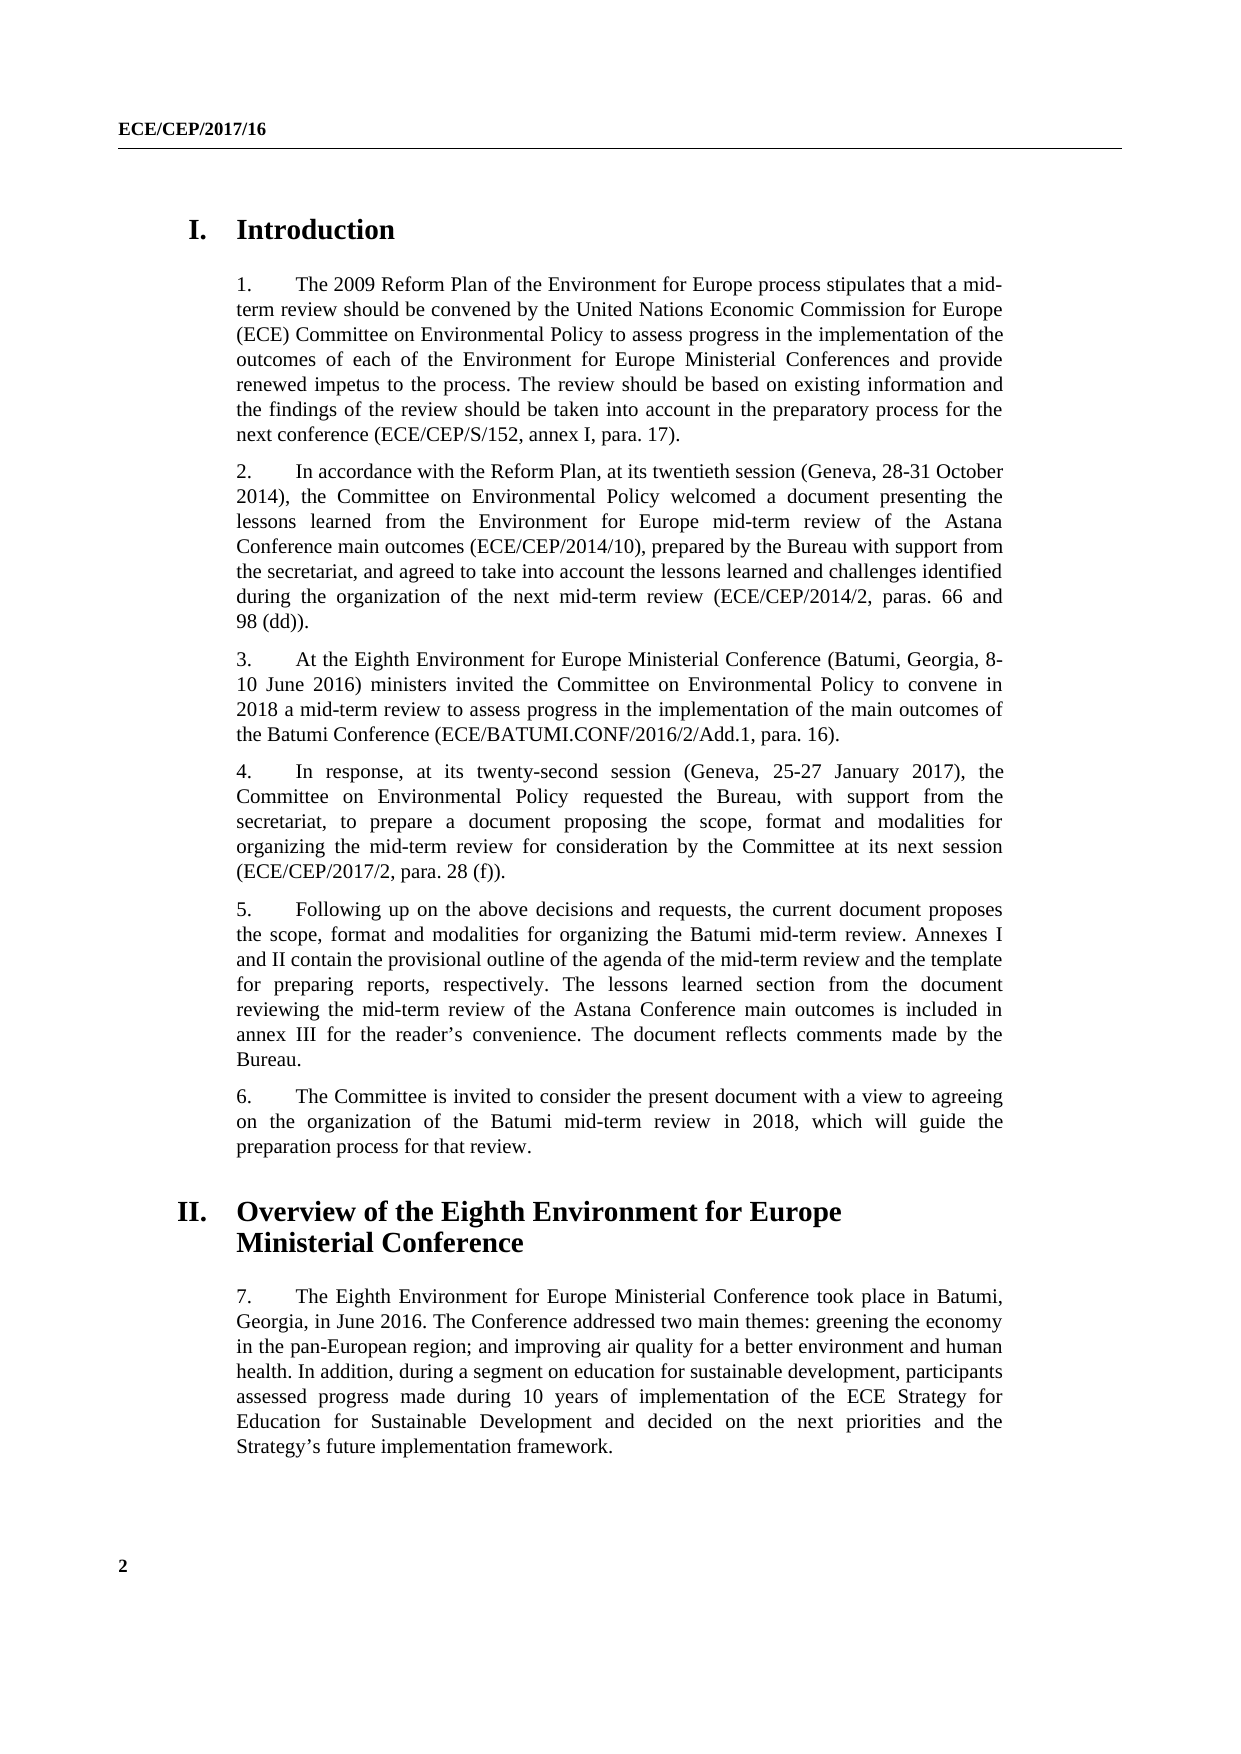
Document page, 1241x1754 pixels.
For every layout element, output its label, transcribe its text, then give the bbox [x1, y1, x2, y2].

text II. Overview of the Eighth Environment for Europe Ministerial Conference [118, 1196, 1004, 1258]
text 4. In response, at its twenty-second session (Geneva, 25-27 January 2017), the Committee on Environmental Policy requested the Bureau, with support from the secretariat, to prepare a document proposing the scope, format and modalities for organizing the mid-term review for consideration by the Committee at its next session (ECE/CEP/2017/2, para. 28 (f)). [236, 758, 1004, 883]
text 6. The Committee is invited to consider the present document with a view to agreeing on the organization of the Batumi mid-term review in 2018, which will guide the preparation process for that review. [236, 1083, 1004, 1158]
text 2. In accordance with the Reform Plan, at its twentieth session (Geneva, 28-31 October 2014), the Committee on Environmental Policy welcomed a document presenting the lessons learned from the Environment for Europe mid-term review of the Astana Conference main outcomes (ECE/CEP/2014/10), prepared by the Bureau with support from the secretariat, and agreed to take into account the lessons learned and challenges identified during the organization of the next mid-term review (ECE/CEP/2014/2, paras. 66 and 98 (dd)). [236, 458, 1004, 633]
text 1. The 2009 Reform Plan of the Environment for Europe process stipulates that a mid-term review should be convened by the United Nations Economic Commission for Europe (ECE) Committee on Environmental Policy to assess progress in the implementation of the outcomes of each of the Environment for Europe Ministerial Conferences and provide renewed impetus to the process. The review should be based on existing information and the findings of the review should be taken into account in the preparatory process for the next conference (ECE/CEP/S/152, annex I, para. 17). [236, 271, 1004, 446]
text 3. At the Eighth Environment for Europe Ministerial Conference (Batumi, Georgia, 8-10 June 2016) ministers invited the Committee on Environmental Policy to convene in 2018 a mid-term review to assess progress in the implementation of the main outcomes of the Batumi Conference (ECE/BATUMI.CONF/2016/2/Add.1, para. 16). [236, 646, 1004, 746]
text I. Introduction [118, 215, 1004, 246]
text 7. The Eighth Environment for Europe Ministerial Conference took place in Batumi, Georgia, in June 2016. The Conference addressed two main themes: greening the economy in the pan-European region; and improving air quality for a better environment and human health. In addition, during a segment on education for sustainable development, participants assessed progress made during 10 years of implementation of the ECE Strategy for Education for Sustainable Development and decided on the next priorities and the Strategy’s future implementation framework. [236, 1283, 1004, 1458]
text 5. Following up on the above decisions and requests, the current document proposes the scope, format and modalities for organizing the Batumi mid-term review. Annexes I and II contain the provisional outline of the agenda of the mid-term review and the template for preparing reports, respectively. The lessons learned section from the document reviewing the mid-term review of the Astana Conference main outcomes is included in annex III for the reader’s convenience. The document reflects comments made by the Bureau. [236, 896, 1004, 1071]
